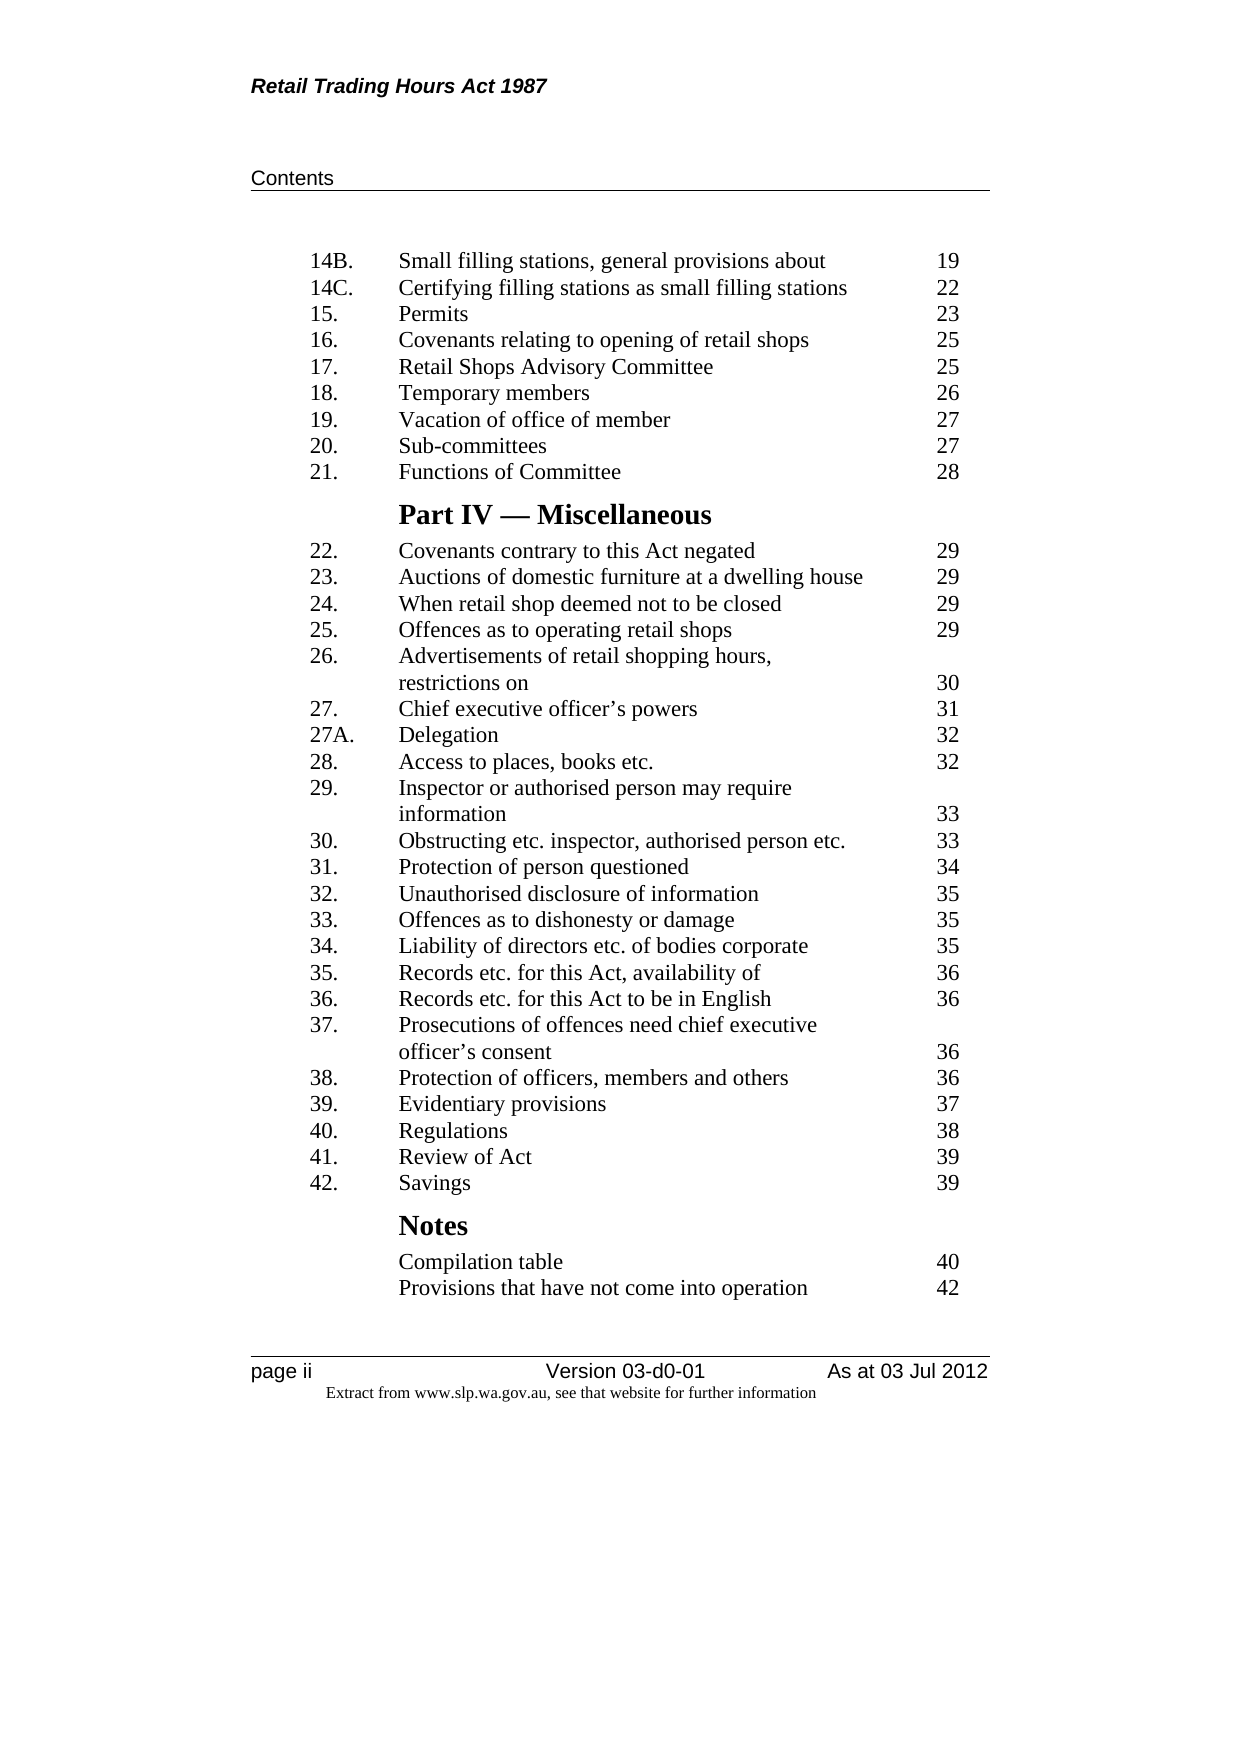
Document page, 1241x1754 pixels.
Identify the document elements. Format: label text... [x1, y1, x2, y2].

text 22. Covenants contrary to this Act negated 29 [309, 537, 872, 563]
text 42. Savings 39 [309, 1169, 872, 1196]
text 41. Review of Act 39 [309, 1143, 872, 1169]
text 33. Offences as to dishonesty or damage 35 [309, 906, 872, 932]
text 26. Advertisements of retail shopping hours, restrictions on 30 [309, 642, 872, 695]
text 27. Chief executive officer’s powers 31 [309, 695, 872, 721]
text 18. Temporary members 26 [309, 379, 872, 406]
text 24. When retail shop deemed not to be closed 29 [309, 590, 872, 616]
text 21. Functions of Committee 28 [309, 458, 872, 485]
text 38. Protection of officers, members and others 36 [309, 1064, 872, 1090]
text Part IV — Miscellaneous [398, 497, 872, 531]
text Compilation table 40 [309, 1248, 872, 1274]
text Provisions that have not come into operation 42 [309, 1274, 872, 1301]
text 28. Access to places, books etc. 32 [309, 748, 872, 774]
text 32. Unauthorised disclosure of information 35 [309, 879, 872, 906]
text 27A. Delegation 32 [309, 721, 872, 748]
text 29. Inspector or authorised person may require information 33 [309, 774, 872, 827]
text 31. Protection of person questioned 34 [309, 853, 872, 879]
text 14C. Certifying filling stations as small filling stations 22 [309, 274, 872, 300]
text 14B. Small filling stations, general provisions about 19 [309, 247, 872, 274]
text 19. Vacation of office of member 27 [309, 406, 872, 432]
text 23. Auctions of domestic furniture at a dwelling house 29 [309, 563, 872, 590]
text 37. Prosecutions of offences need chief executive officer’s consent 36 [309, 1011, 872, 1064]
text 15. Permits 23 [309, 300, 872, 327]
text 25. Offences as to operating retail shops 29 [309, 616, 872, 642]
text 34. Liability of directors etc. of bodies corporate 35 [309, 932, 872, 959]
text 36. Records etc. for this Act to be in English 36 [309, 985, 872, 1011]
text 40. Regulations 38 [309, 1117, 872, 1143]
text 16. Covenants relating to opening of retail shops 25 [309, 327, 872, 353]
text 17. Retail Shops Advisory Committee 25 [309, 353, 872, 379]
text 39. Evidentiary provisions 37 [309, 1090, 872, 1117]
text Notes [398, 1208, 872, 1242]
text 20. Sub-committees 27 [309, 432, 872, 458]
text 35. Records etc. for this Act, availability of 36 [309, 959, 872, 985]
text 30. Obstructing etc. inspector, authorised person etc. 33 [309, 827, 872, 853]
